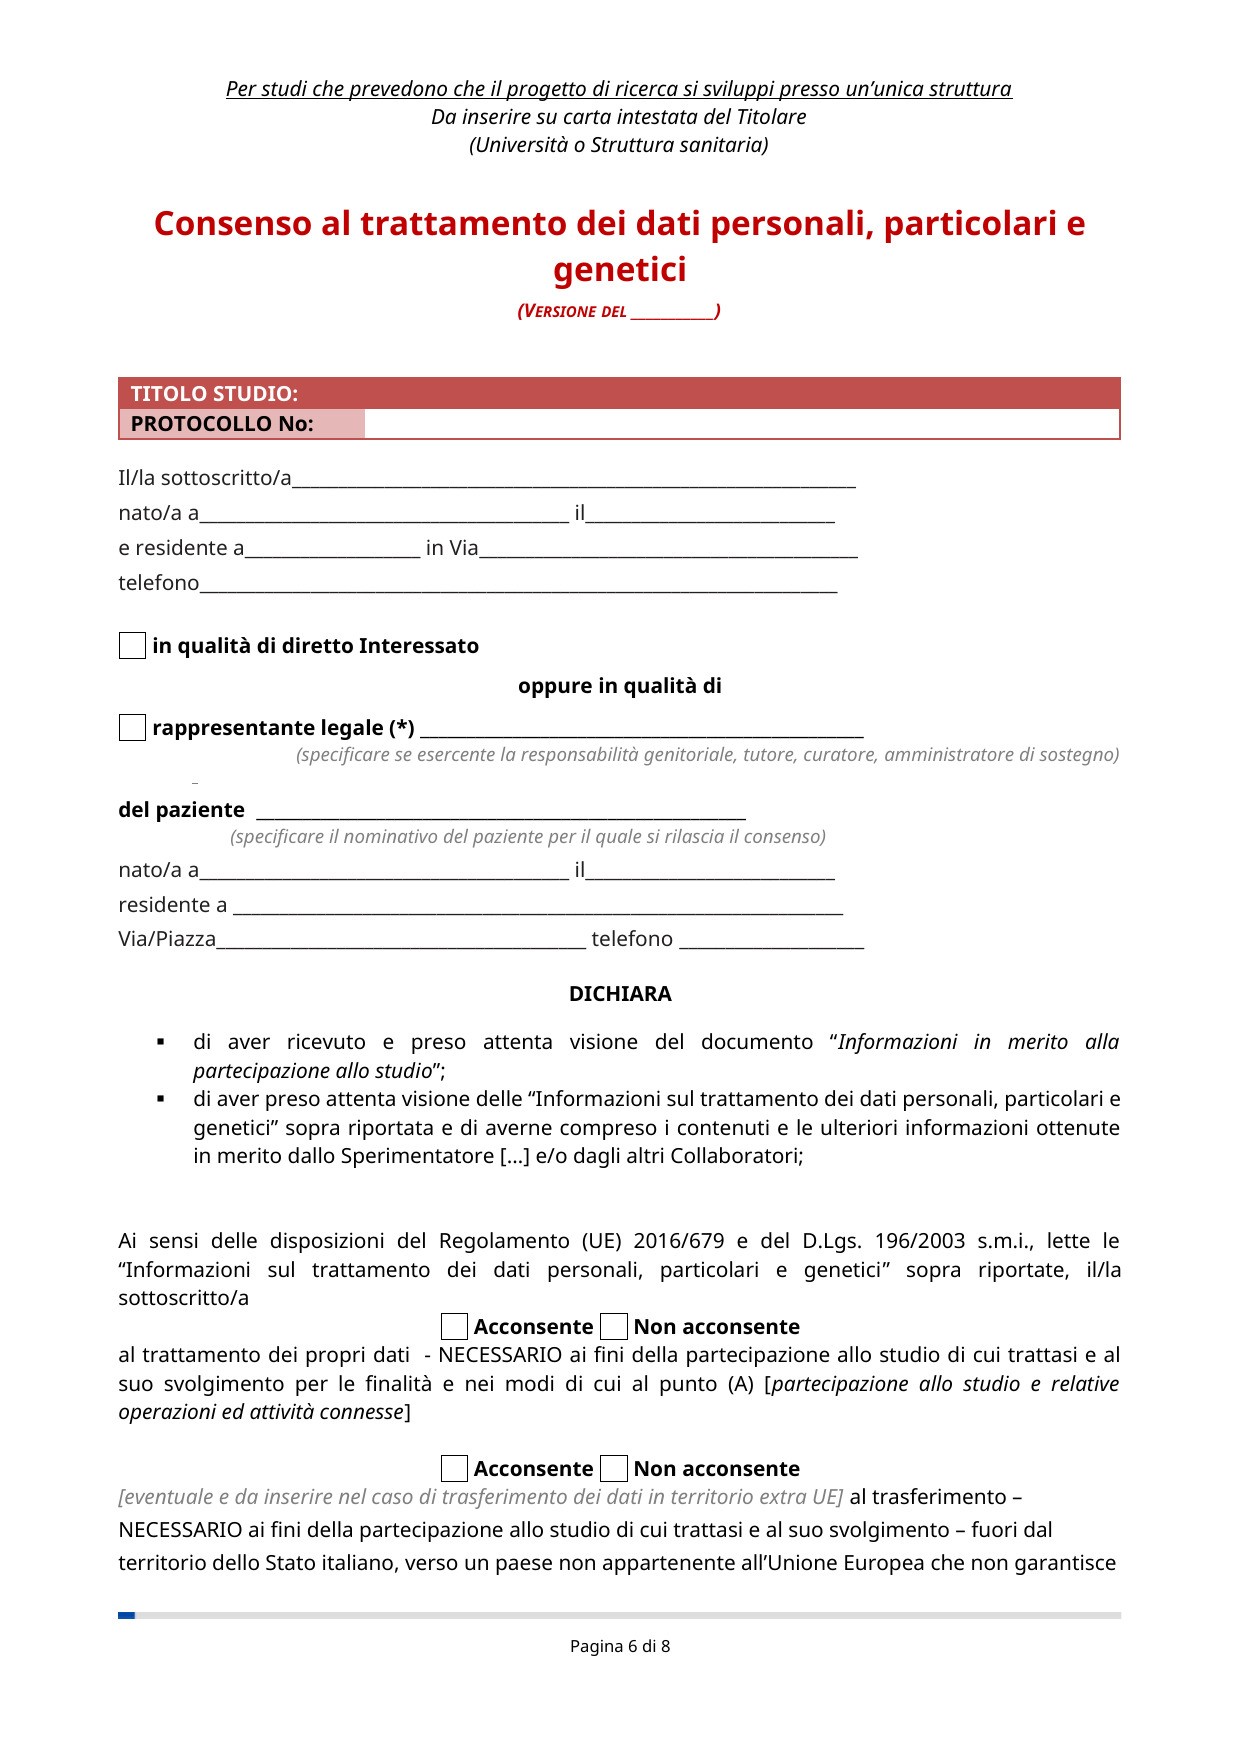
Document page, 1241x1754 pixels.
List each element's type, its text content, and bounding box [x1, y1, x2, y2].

text e residente a___________________ in Via_________________________________________ [118, 533, 1122, 561]
text del paziente _____________________________________________________ (specificare il nominativo del paziente per il quale si rilascia il consenso) [118, 795, 1122, 849]
text rappresentante legale (*) ________________________________________________ [118, 713, 1122, 741]
text di aver ricevuto e preso attenta visione del documento “Informazioni in merito alla partecipazione allo studio”; [156, 1027, 1122, 1084]
text al trattamento dei propri dati - NECESSARIO ai fini della partecipazione allo studio di cui trattasi e al suo svolgimento per le finalità e nei modi di cui al punto (A) [partecipazione allo studio e relative operazioni ed attività connesse] [118, 1340, 1122, 1426]
text Acconsente Non acconsente [118, 1454, 1122, 1482]
table_header TITOLO STUDIO: [120, 379, 365, 407]
table_cell PROTOCOLLO No: [120, 409, 365, 438]
table_header [365, 379, 1119, 407]
table_cell [365, 409, 1119, 438]
text residente a __________________________________________________________________ [118, 890, 1122, 918]
title Consenso al trattamento dei dati personali, particolari e genetici [118, 200, 1122, 291]
text (Versione del ___________) [118, 297, 1122, 323]
text Via/Piazza________________________________________ telefono ____________________ [118, 924, 1122, 953]
text telefono_____________________________________________________________________ [118, 568, 1122, 596]
text di aver preso attenta visione delle “Informazioni sul trattamento dei dati personali, particolari e genetici” sopra riportata e di averne compreso i contenuti e le ulteriori informazioni ottenute in merito dallo Sperimentatore […] e/o dagli altri Collaboratori; [156, 1084, 1122, 1170]
text Acconsente Non acconsente [118, 1312, 1122, 1340]
text nato/a a________________________________________ il___________________________ [118, 855, 1122, 884]
text in qualità di diretto Interessato [118, 631, 1122, 659]
text Ai sensi delle disposizioni del Regolamento (UE) 2016/679 e del D.Lgs. 196/2003 s.m.i., lette le “Informazioni sul trattamento dei dati personali, particolari e genetici” sopra riportate, il/la sottoscritto/a [118, 1227, 1122, 1312]
text (specificare se esercente la responsabilità genitoriale, tutore, curatore, amministratore di sostegno) [118, 741, 1122, 767]
text nato/a a________________________________________ il___________________________ [118, 498, 1122, 527]
text DICHIARA [118, 979, 1122, 1008]
text Il/la sottoscritto/a_____________________________________________________________ [118, 463, 1122, 492]
text oppure in qualità di [118, 672, 1122, 700]
picture [118, 1612, 1122, 1619]
